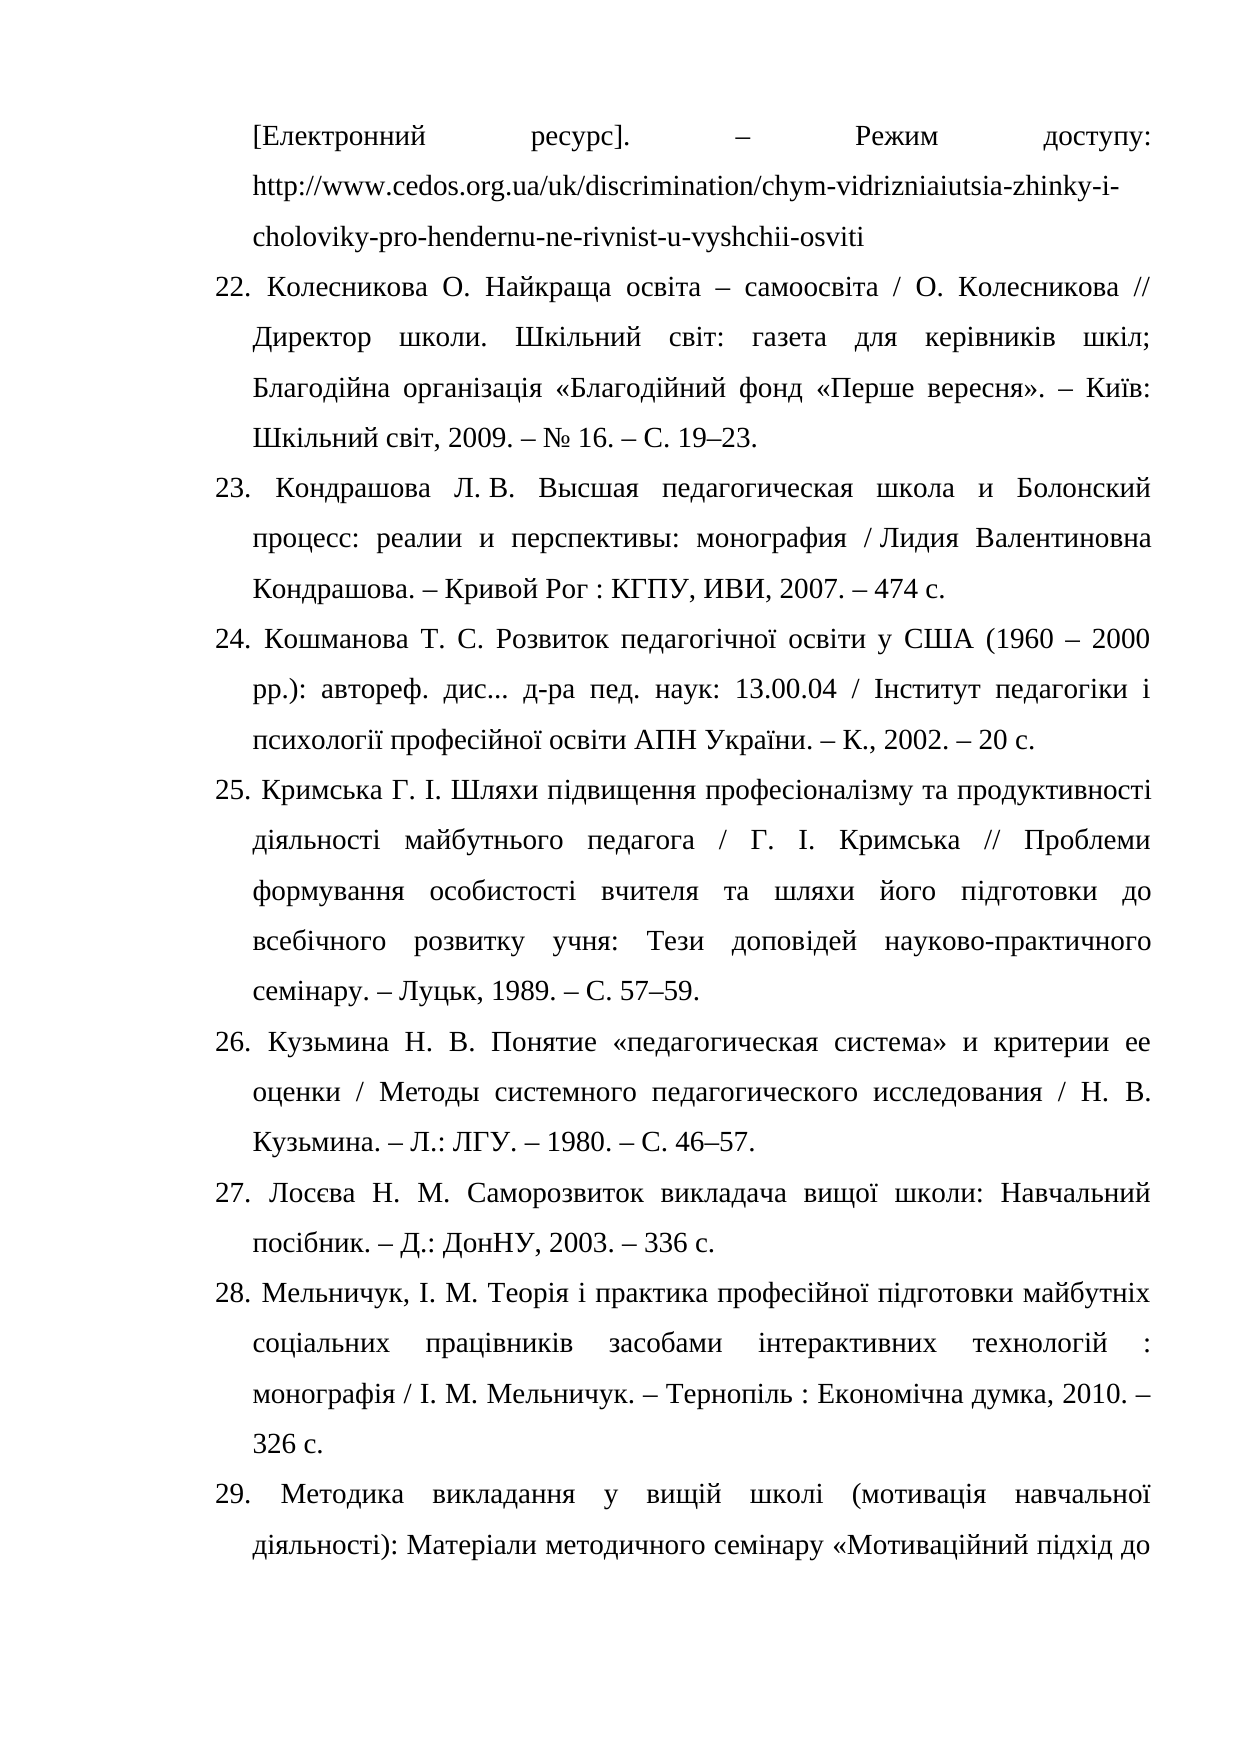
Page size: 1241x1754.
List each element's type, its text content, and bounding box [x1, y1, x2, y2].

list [215, 1477, 1152, 1560]
list Кузьмина Н. В. Понятие «педагогическая система» и критерии ее оценки / Методы системного педагогического исследования / Н. В. Кузьмина. – Л.: ЛГУ. – 1980. – С. 46–57. [215, 1024, 1152, 1158]
list Лосєва Н. М. Саморозвиток викладача вищої школи: Навчальний посібник. – Д.: ДонНУ, 2003. – 336 с. [215, 1175, 1152, 1258]
list Кошманова Т. С. Розвиток педагогічної освіти у США (1960 – 2000 рр.): автореф. дис... д-ра пед. наук: 13.00.04 / Інститут педагогіки і психології професійної освіти АПН України. – К., 2002. – 20 с. [215, 621, 1152, 755]
list Кондрашова Л. В. Высшая педагогическая школа и Болонский процесс: реалии и перспективы: монография / Лидия Валентиновна Кондрашова. – Кривой Рог : КГПУ, ИВИ, 2007. – 474 с. [215, 470, 1152, 604]
list Кримська Г. І. Шляхи пiдвищення професiоналiзму та продуктивностi дiяльностi майбутнього педагога / Г. І. Кримська // Проблеми формування особистостi вчителя та шляхи його пiдготовки до всебiчного розвитку учня: Тези доповiдей науково-практичного семiнару. – Луцьк, 1989. – С. 57–59. [215, 772, 1152, 1007]
list Мельничук, І. М. Теорія і практика професійної підготовки майбутніх соціальних працівників засобами інтерактивних технологій : монографія / І. М. Мельничук. – Тернопіль : Економічна думка, 2010. – 326 с. [215, 1275, 1152, 1460]
list Колесникова О. Найкраща освіта – самоосвіта / О. Колесникова // Директор школи. Шкільний світ: газета для керівників шкіл; Благодійна організація «Благодійний фонд «Перше вересня». – Київ: Шкільний світ, 2009. – № 16. – С. 19–23. [215, 269, 1152, 453]
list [215, 118, 1152, 252]
